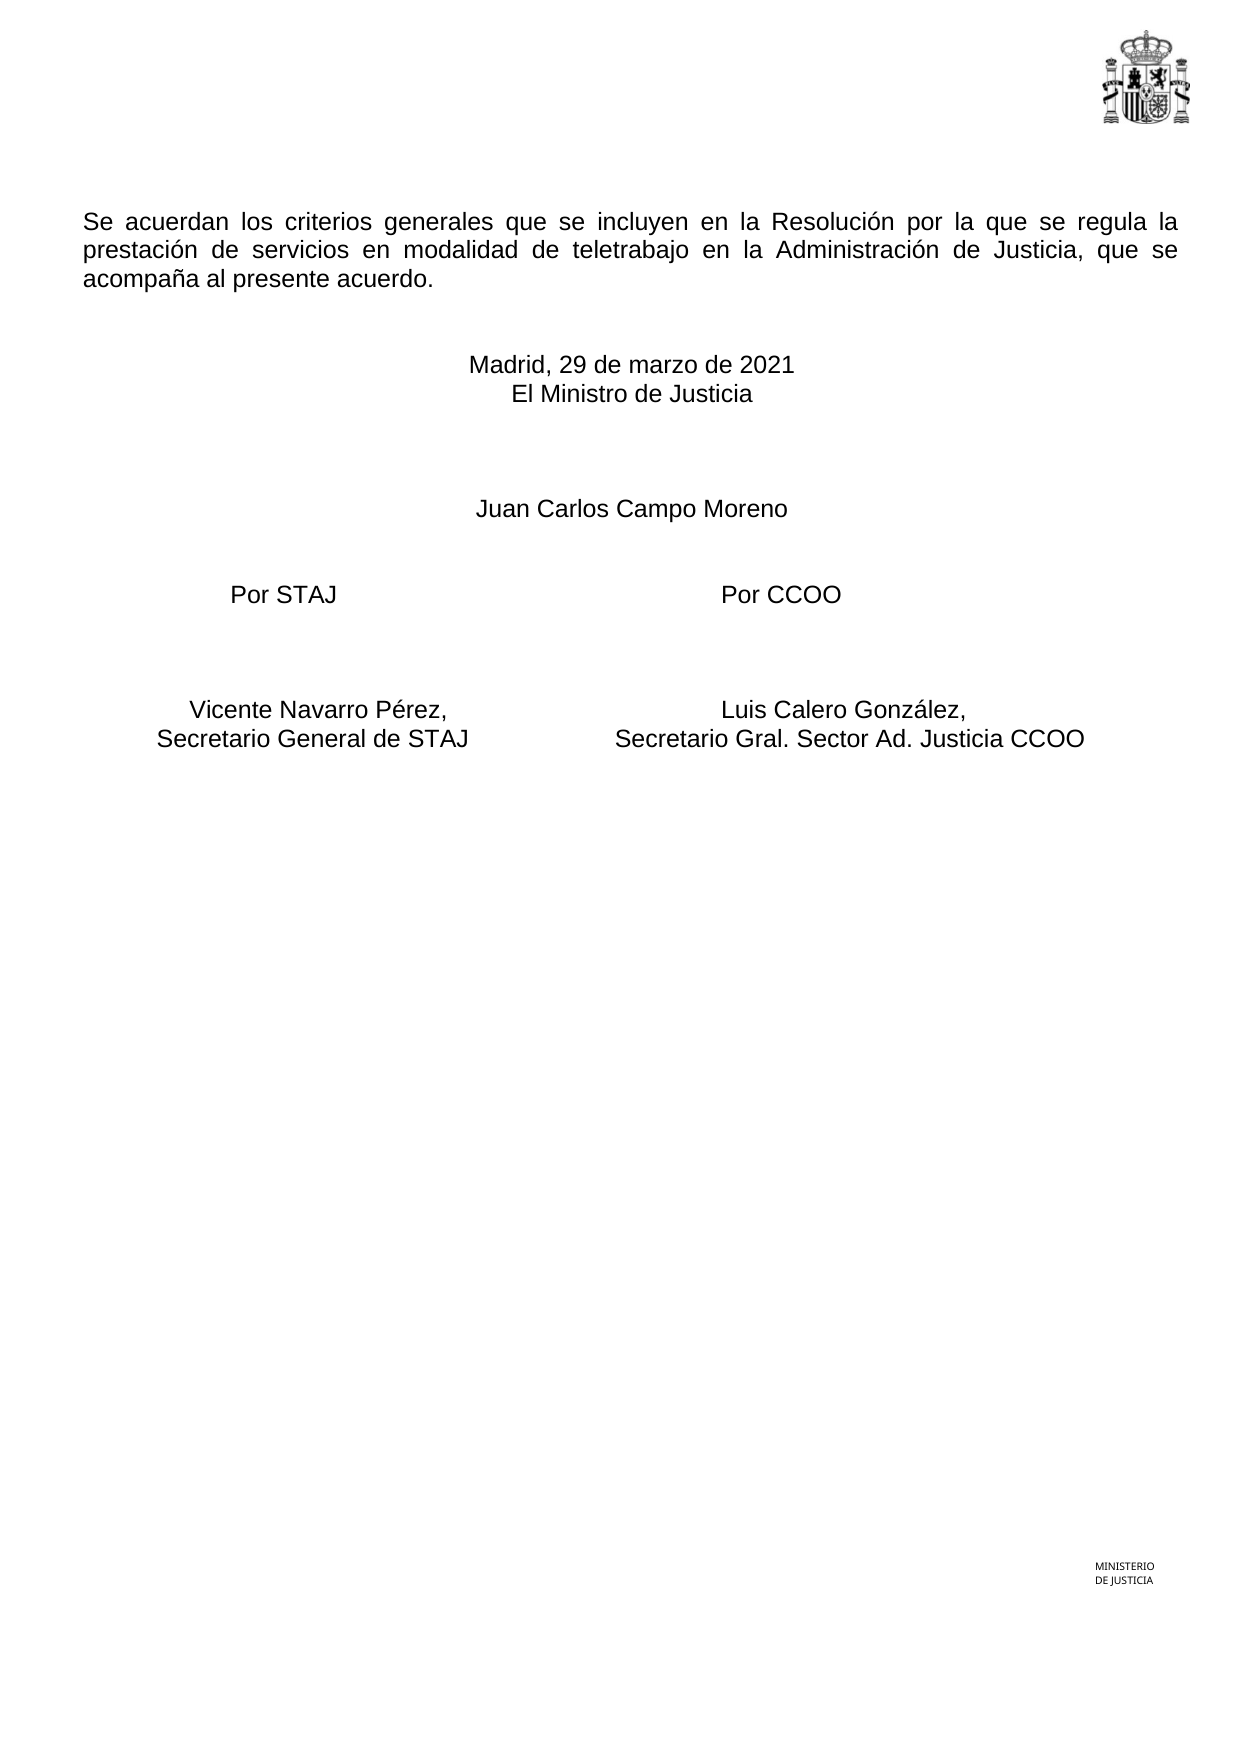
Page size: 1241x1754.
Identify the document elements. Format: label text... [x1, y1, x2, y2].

picture [1101, 29, 1190, 124]
text Por STAJ Por CCOO [156, 581, 1181, 609]
text El Ministro de Justicia [83, 379, 1181, 408]
text Vicente Navarro Pérez, Luis Calero González, [83, 696, 1181, 724]
text Se acuerdan los criterios generales que se incluyen en la Resolución por la que se regula la prestación de servicios en modalidad de teletrabajo en la Administración de Justicia, que se acompaña al presente acuerdo. [83, 207, 1181, 293]
text Madrid, 29 de marzo de 2021 [83, 351, 1181, 379]
text Juan Carlos Campo Moreno [83, 494, 1181, 523]
text Secretario General de STAJ Secretario Gral. Sector Ad. Justicia CCOO [156, 724, 1181, 753]
